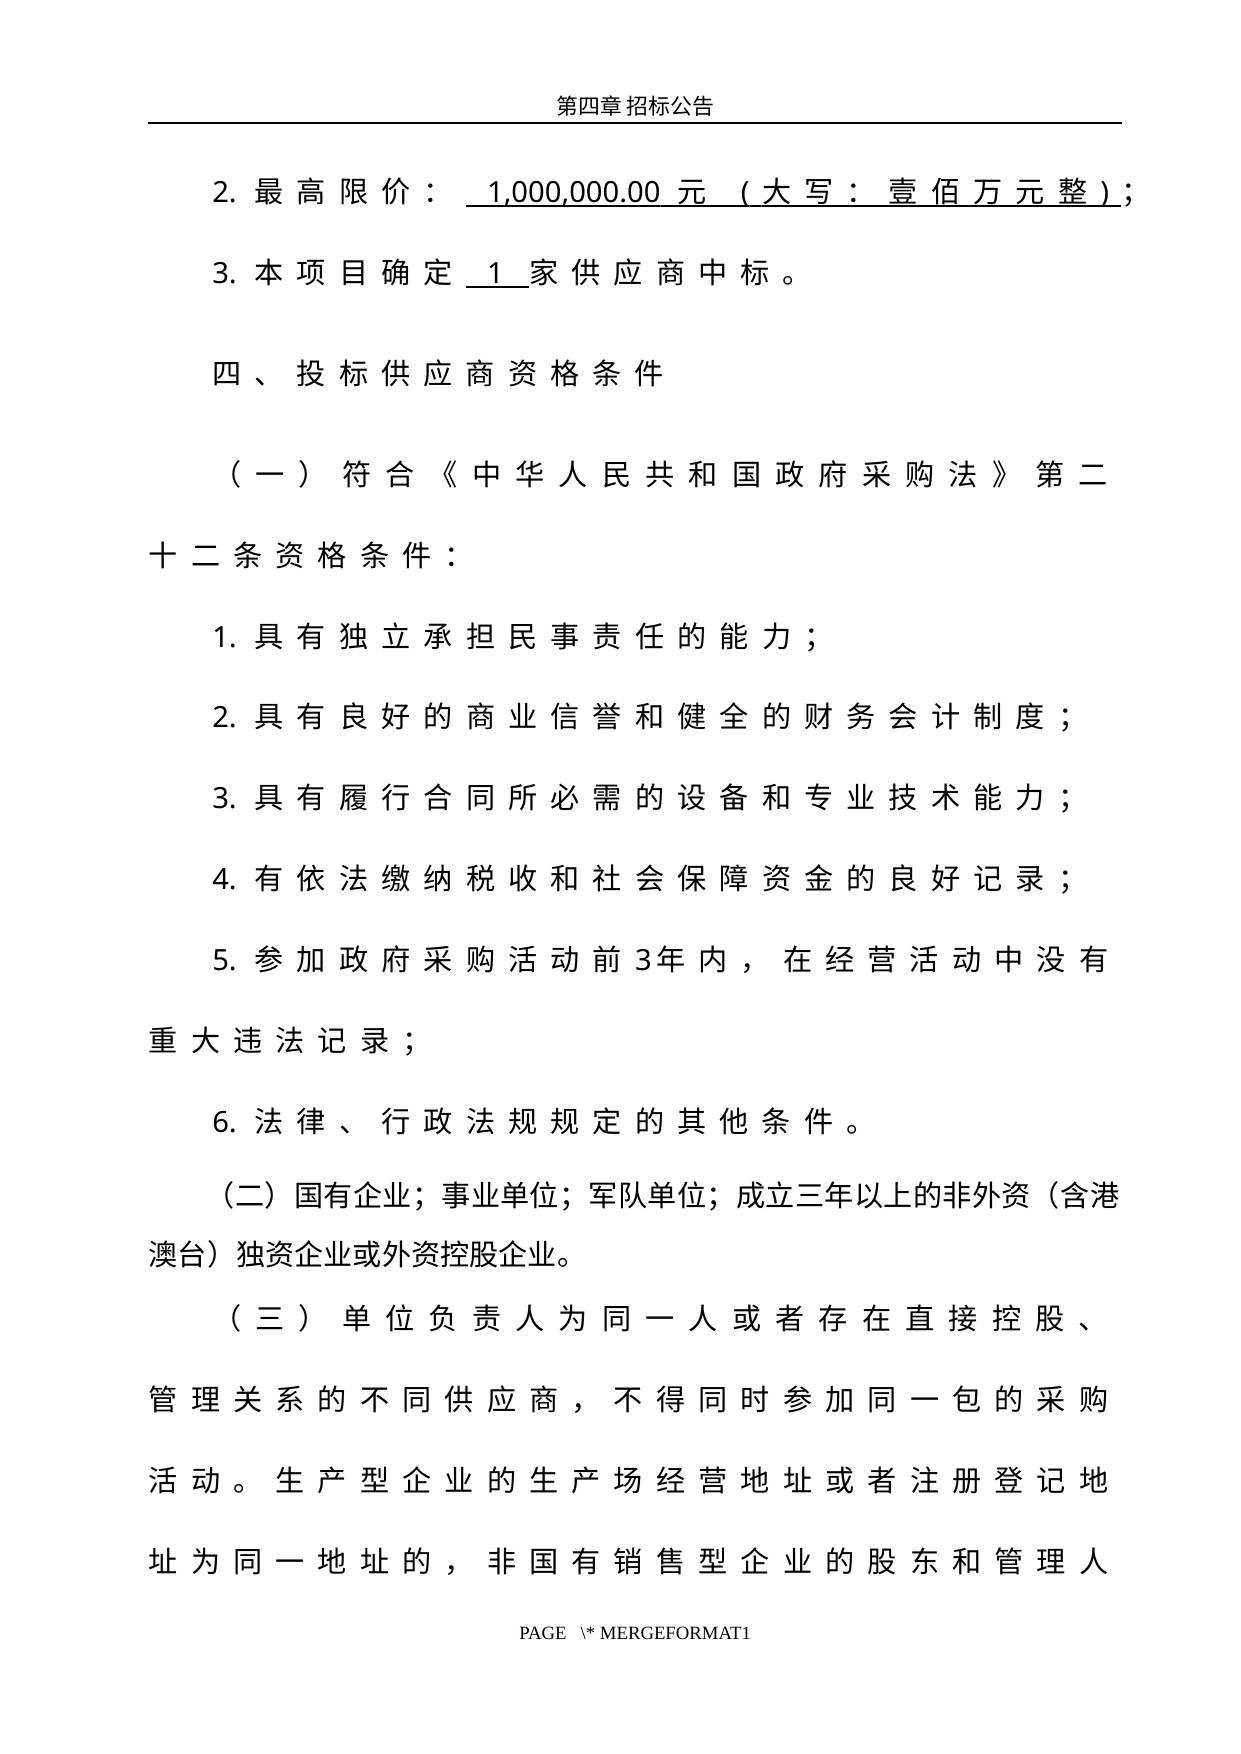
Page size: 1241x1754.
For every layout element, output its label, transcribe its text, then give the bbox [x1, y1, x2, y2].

text （一）符合《中华人民共和国政府采购法》第二十二条资格条件： [148, 432, 1121, 594]
text 5.参加政府采购活动前3年内，在经营活动中没有重大违法记录； [148, 917, 1121, 1079]
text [148, 1277, 1121, 1600]
text 3.具有履行合同所必需的设备和专业技术能力； [207, 756, 1121, 837]
text 四、投标供应商资格条件 [191, 331, 1121, 412]
text 2.具有良好的商业信誉和健全的财务会计制度； [207, 675, 1121, 756]
text 3.本项目确定 1 家供应商中标。 [148, 230, 1121, 311]
text 1.具有独立承担民事责任的能力； [207, 594, 1121, 675]
text 4.有依法缴纳税收和社会保障资金的良好记录； [207, 837, 1121, 917]
text 2.最高限价： 1,000,000.00元 (大写：壹佰万元整)； [148, 149, 1121, 230]
text （二）国有企业；事业单位；军队单位；成立三年以上的非外资（含港澳台）独资企业或外资控股企业。 [148, 1160, 1121, 1277]
text 6.法律、行政法规规定的其他条件。 [148, 1079, 1121, 1160]
